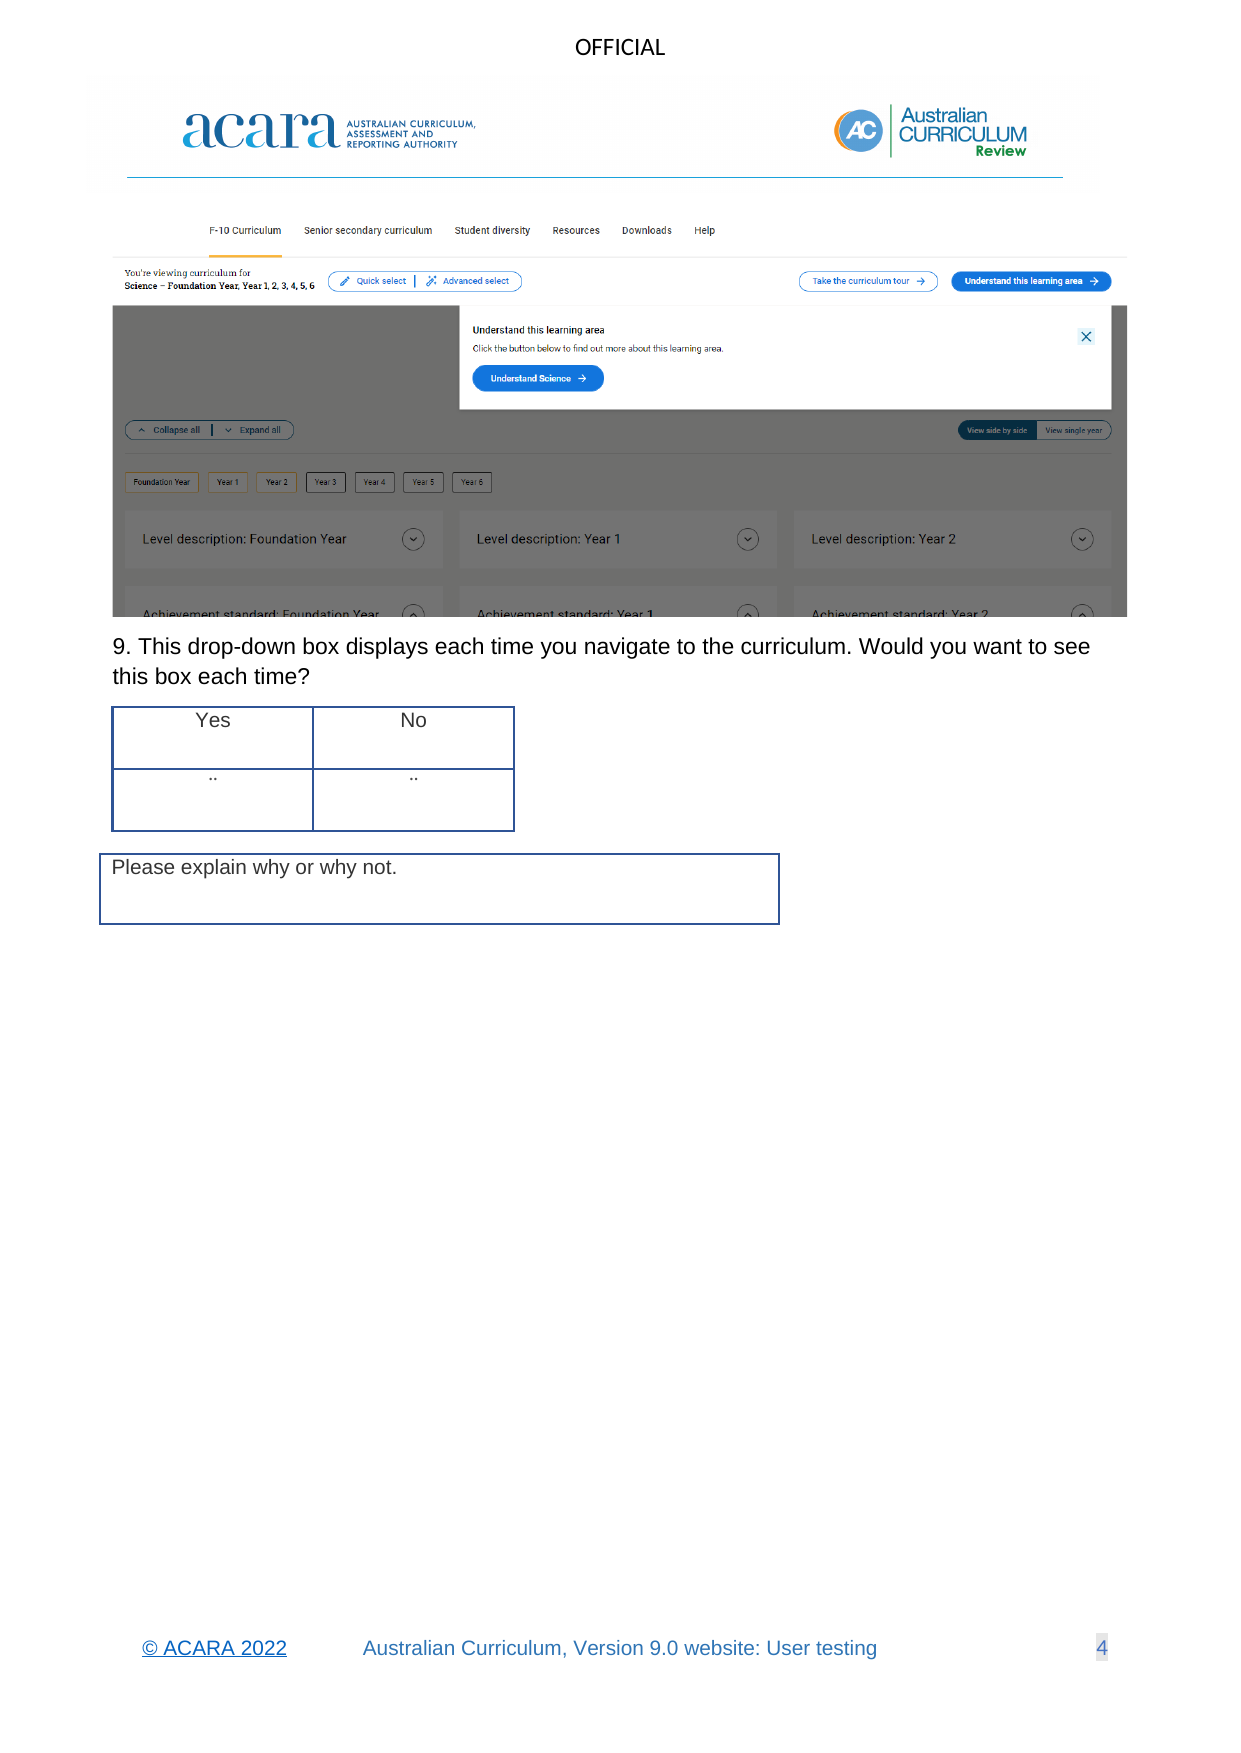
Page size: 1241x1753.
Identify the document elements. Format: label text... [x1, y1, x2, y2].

table_cell ¨ [114, 770, 312, 830]
text 9. This drop-down box displays each time you navigate to the curriculum. Would you want to see this box each time? [112, 633, 1128, 689]
table_cell ¨ [314, 770, 513, 830]
table_header Please explain why or why not. [101, 855, 778, 922]
table_header Yes [114, 708, 312, 767]
table_header No [314, 708, 513, 767]
picture [85, 75, 1101, 193]
picture [112, 209, 1128, 617]
